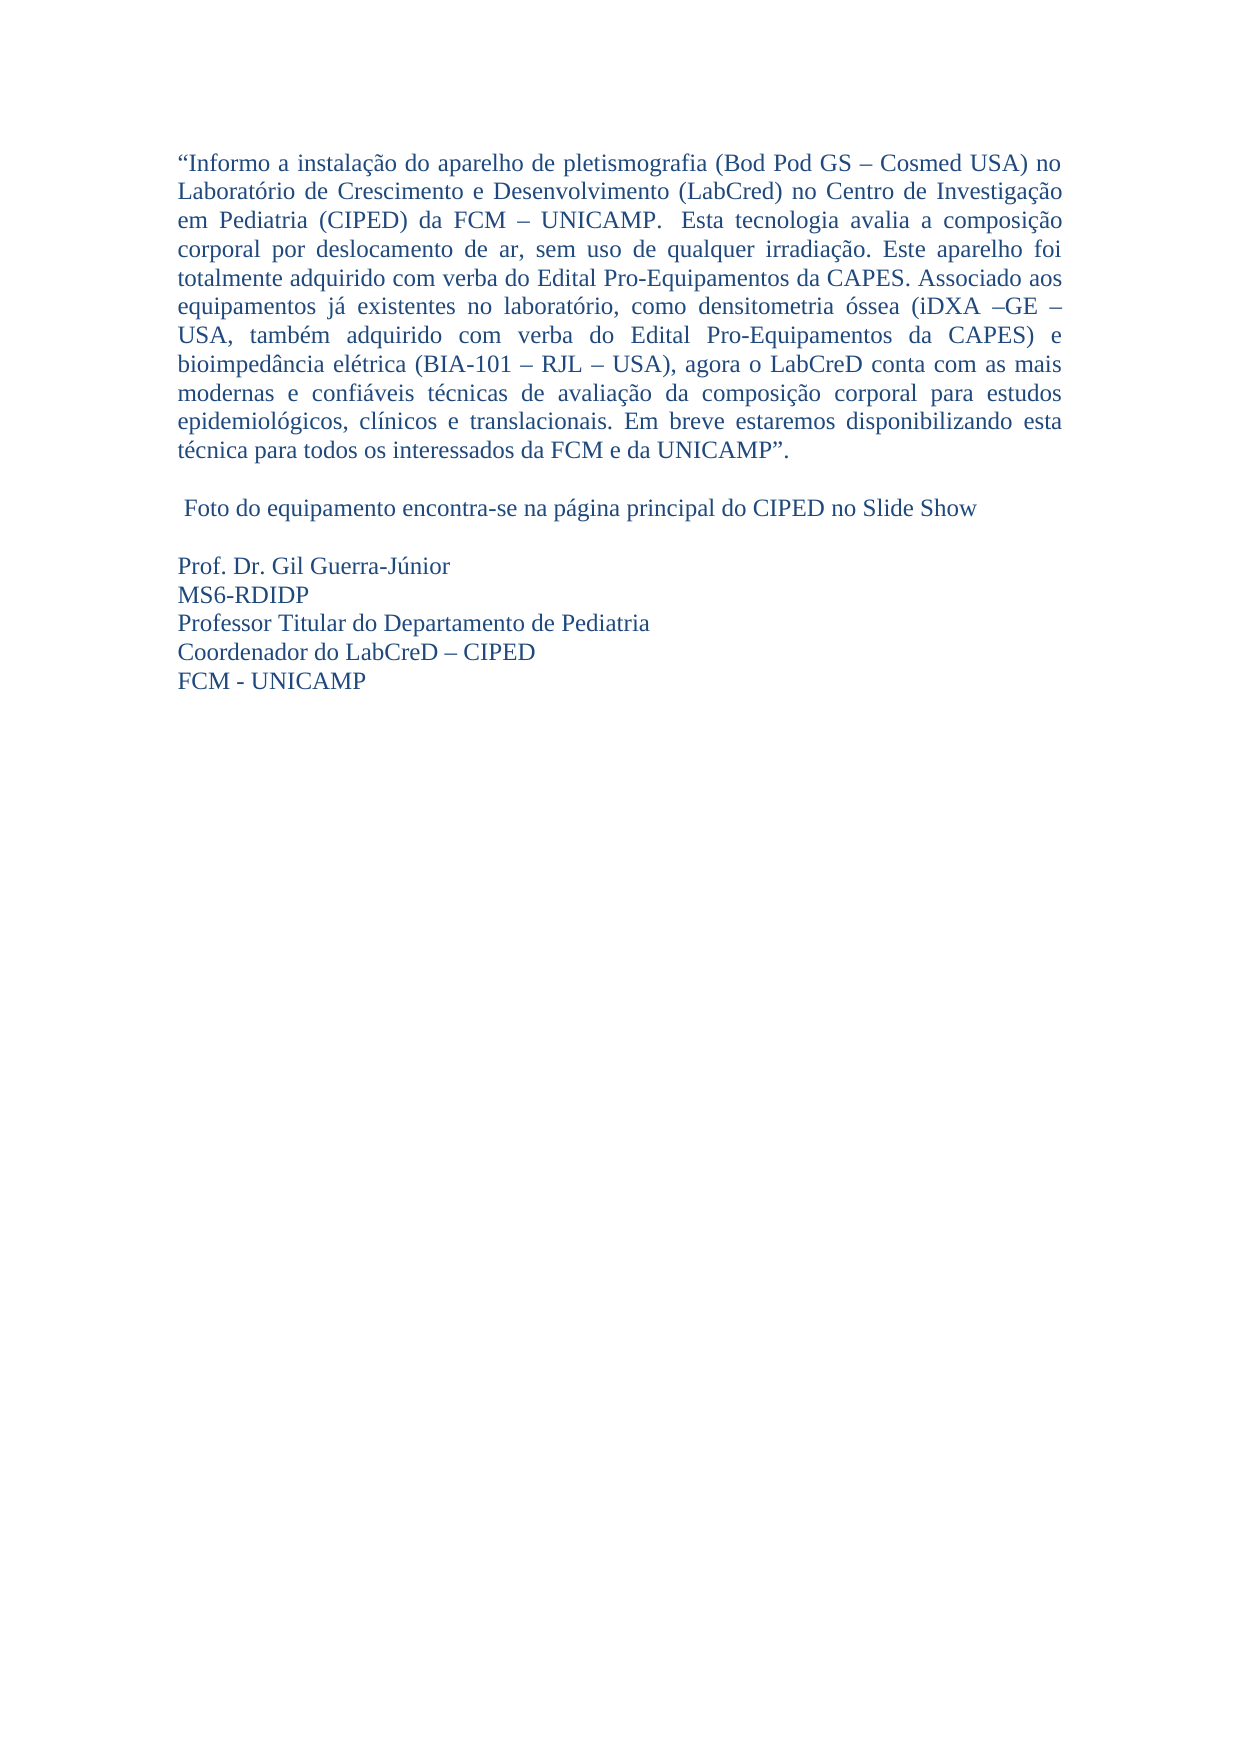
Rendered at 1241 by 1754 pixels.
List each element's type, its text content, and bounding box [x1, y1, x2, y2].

text Foto do equipamento encontra-se na página principal do CIPED no Slide Show [177, 493, 1063, 522]
text Prof. Dr. Gil Guerra-Júnior [177, 551, 1063, 580]
text MS6-RDIDP [177, 580, 1063, 608]
text Professor Titular do Departamento de Pediatria [177, 608, 1063, 637]
text Coordenador do LabCreD – CIPED [177, 637, 1063, 666]
text “Informo a instalação do aparelho de pletismografia (Bod Pod GS – Cosmed USA) no Laboratório de Crescimento e Desenvolvimento (LabCred) no Centro de Investigação em Pediatria (CIPED) da FCM – UNICAMP. Esta tecnologia avalia a composição corporal por deslocamento de ar, sem uso de qualquer irradiação. Este aparelho foi totalmente adquirido com verba do Edital Pro-Equipamentos da CAPES. Associado aos equipamentos já existentes no laboratório, como densitometria óssea (iDXA –GE – USA, também adquirido com verba do Edital Pro-Equipamentos da CAPES) e bioimpedância elétrica (BIA-101 – RJL – USA), agora o LabCreD conta com as mais modernas e confiáveis técnicas de avaliação da composição corporal para estudos epidemiológicos, clínicos e translacionais. Em breve estaremos disponibilizando esta técnica para todos os interessados da FCM e da UNICAMP”. [177, 148, 1063, 464]
text FCM - UNICAMP [177, 666, 1063, 695]
